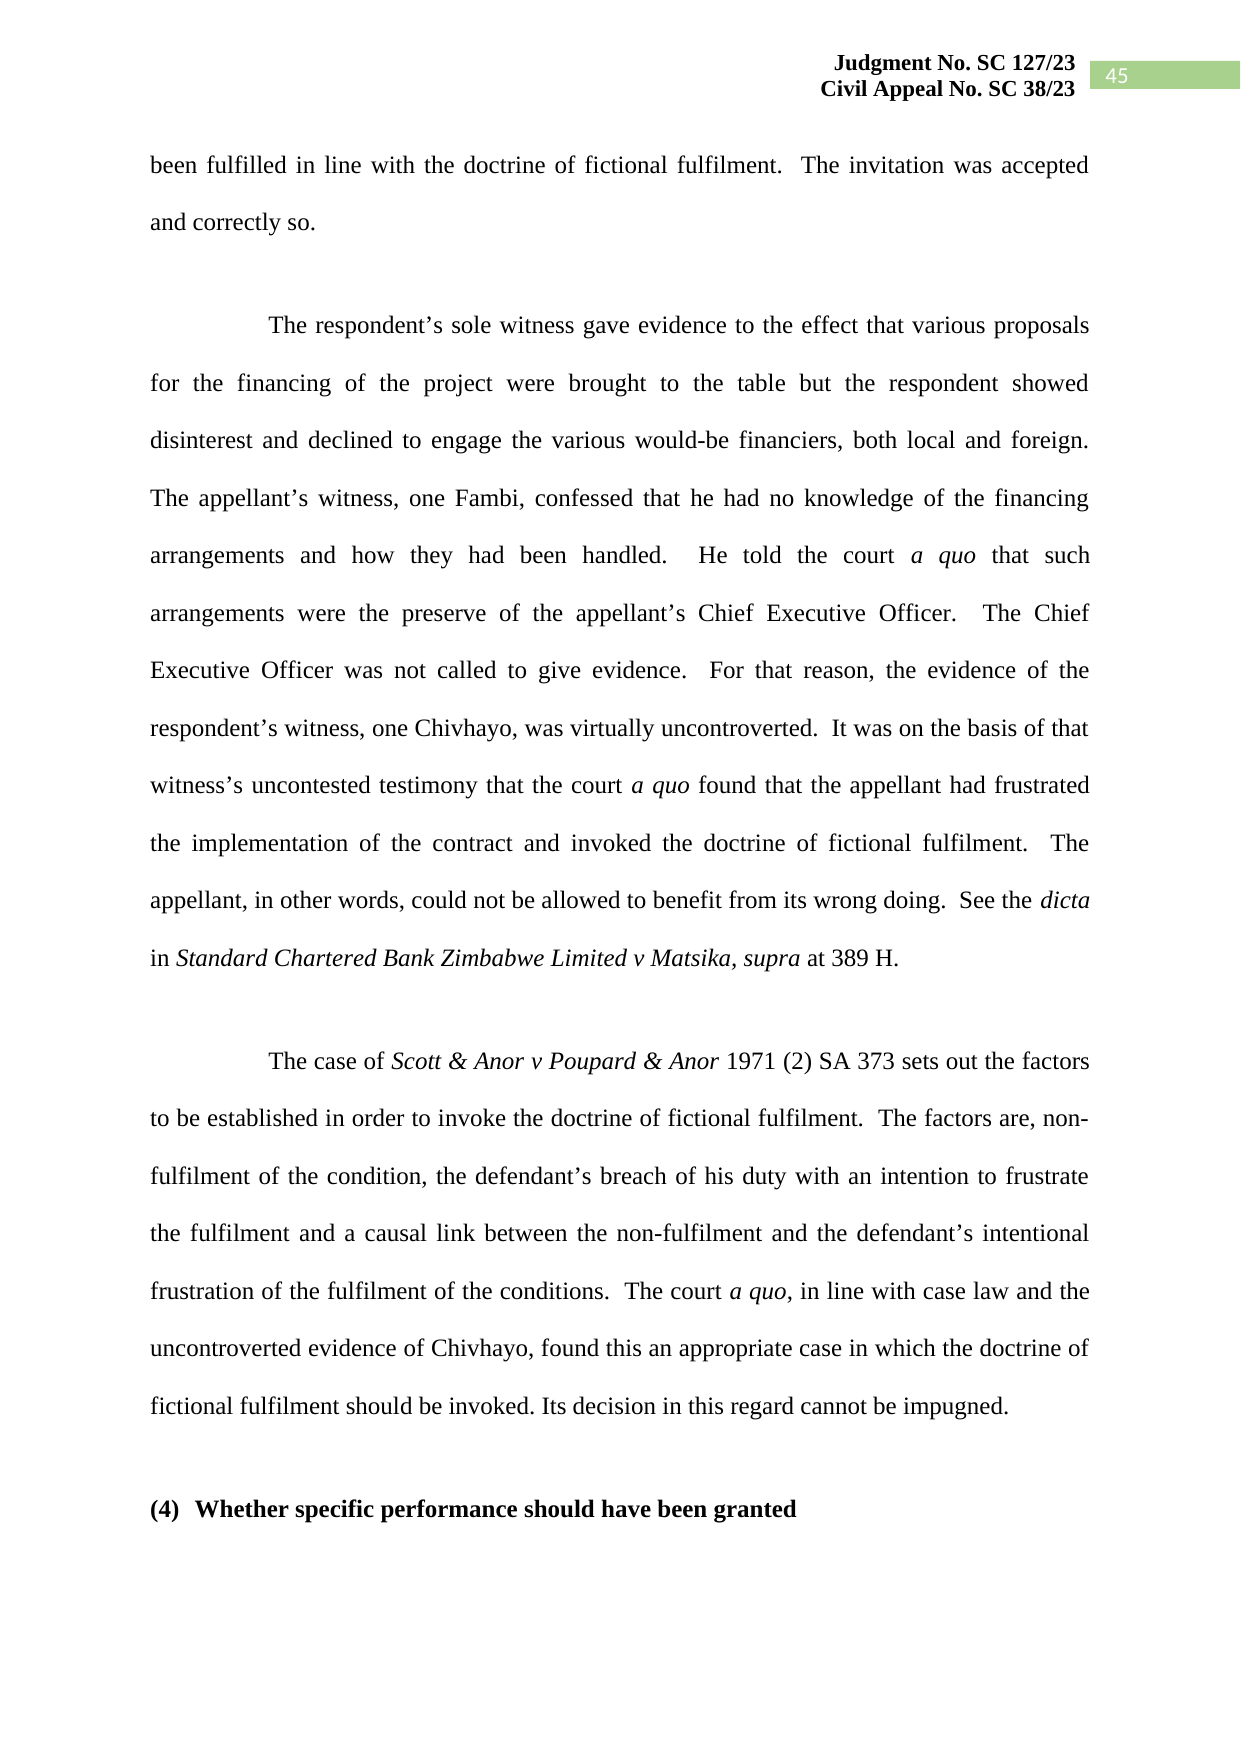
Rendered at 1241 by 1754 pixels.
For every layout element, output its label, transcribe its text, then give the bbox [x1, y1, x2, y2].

list Whether specific performance should have been granted [150, 1494, 1090, 1522]
text The respondent’s sole witness gave evidence to the effect that various proposals for the financing of the project were brought to the table but the respondent showed disinterest and declined to engage the various would-be financiers, both local and foreign. The appellant’s witness, one Fambi, confessed that he had no knowledge of the financing arrangements and how they had been handled. He told the court a quo that such arrangements were the preserve of the appellant’s Chief Executive Officer. The Chief Executive Officer was not called to give evidence. For that reason, the evidence of the respondent’s witness, one Chivhayo, was virtually uncontroverted. It was on the basis of that witness’s uncontested testimony that the court a quo found that the appellant had frustrated the implementation of the contract and invoked the doctrine of fictional fulfilment. The appellant, in other words, could not be allowed to benefit from its wrong doing. See the dicta in Standard Chartered Bank Zimbabwe Limited v Matsika, supra at 389 H. [150, 310, 1090, 972]
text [150, 150, 1090, 236]
text The case of Scott & Anor v Poupard & Anor 1971 (2) SA 373 sets out the factors to be established in order to invoke the doctrine of fictional fulfilment. The factors are, non-fulfilment of the condition, the defendant’s breach of his duty with an intention to frustrate the fulfilment and a causal link between the non-fulfilment and the defendant’s intentional frustration of the fulfilment of the conditions. The court a quo, in line with case law and the uncontroverted evidence of Chivhayo, found this an appropriate case in which the doctrine of fictional fulfilment should be invoked. Its decision in this regard cannot be impugned. [150, 1046, 1090, 1419]
